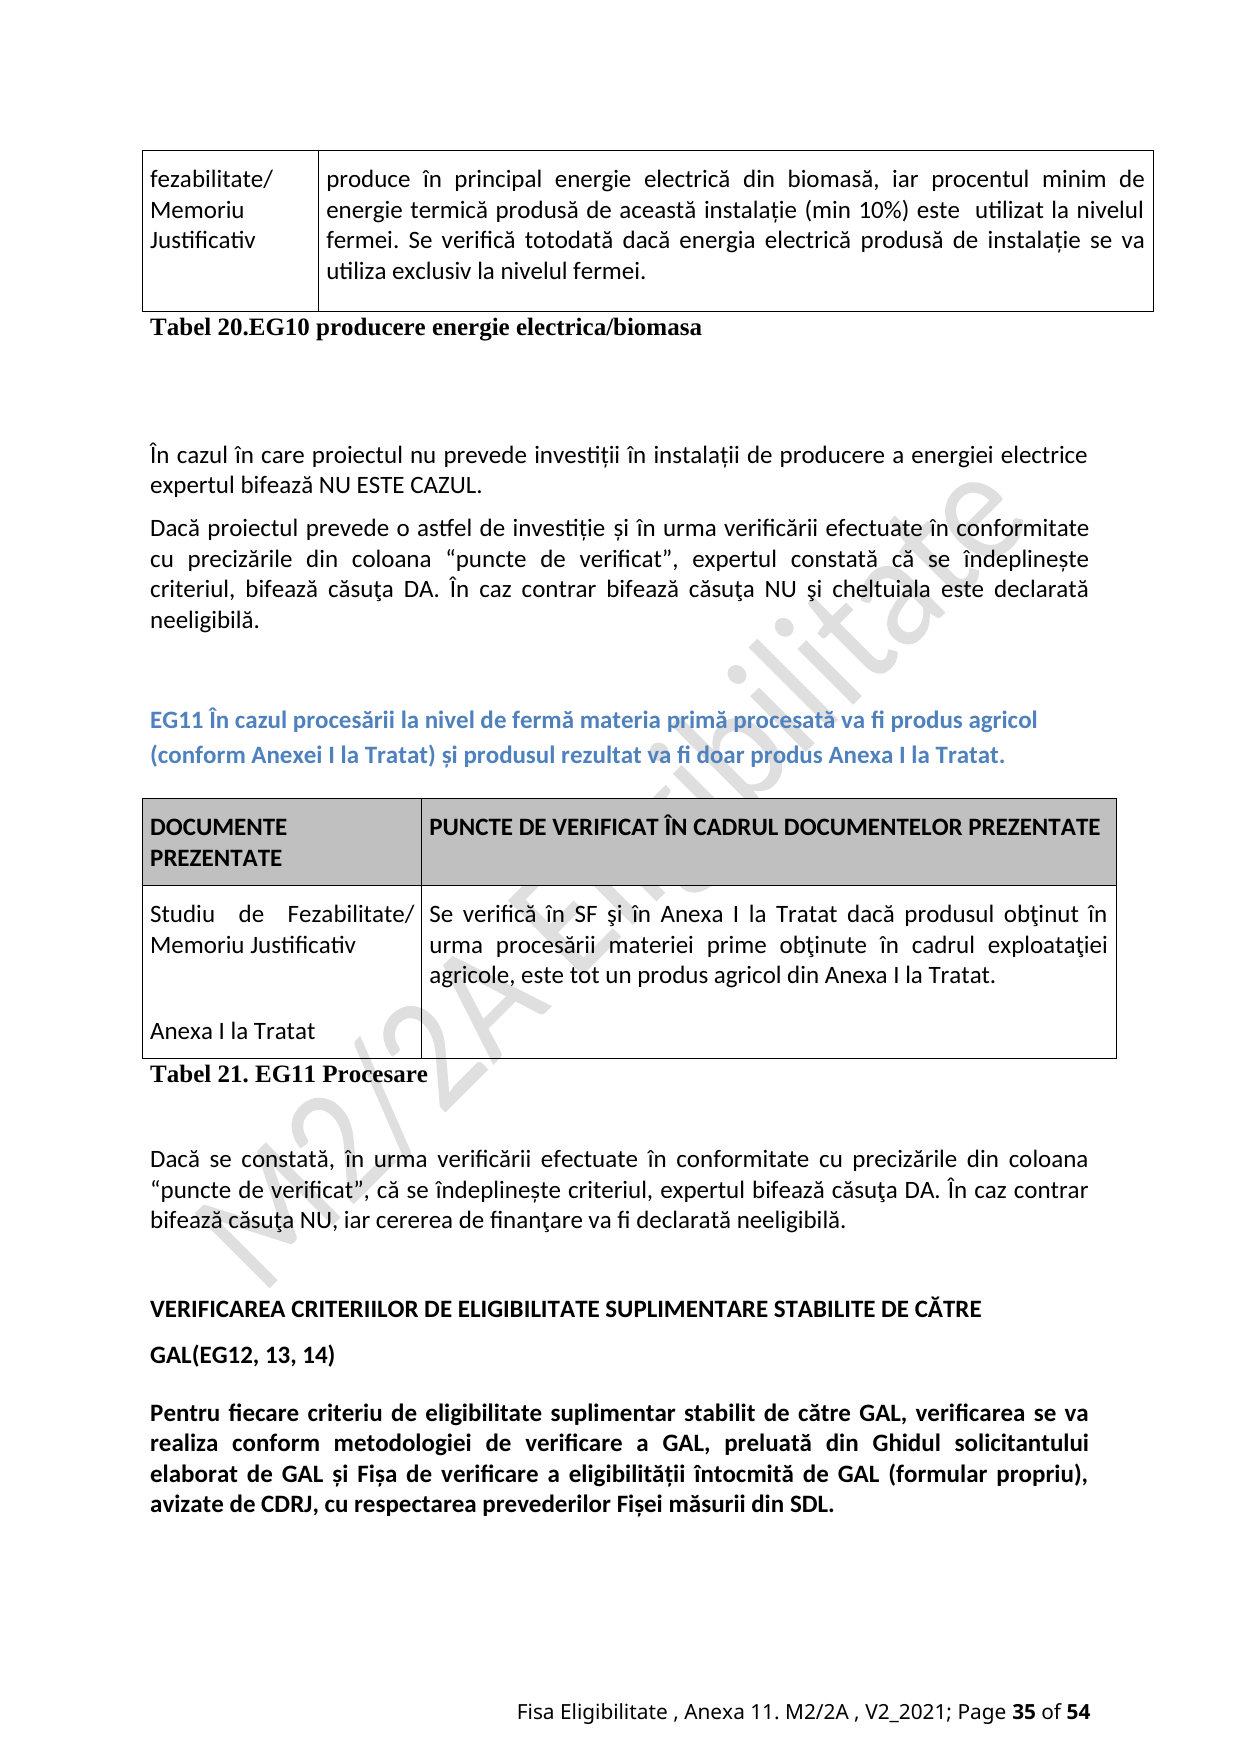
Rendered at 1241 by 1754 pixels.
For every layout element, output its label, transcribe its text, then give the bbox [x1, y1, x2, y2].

table_header DOCUMENTE PREZENTATE [143, 799, 421, 885]
text Tabel 20.EG10 producere energie electrica/biomasa [150, 312, 1090, 340]
table_cell Studiu de Fezabilitate/ Memoriu Justificativ Anexa I la Tratat [143, 886, 421, 1058]
text Pentru fiecare criteriu de eligibilitate suplimentar stabilit de către GAL, verificarea se va realiza conform metodologiei de verificare a GAL, preluată din Ghidul solicitantului elaborat de GAL și Fișa de verificare a eligibilității întocmită de GAL (formular propriu), avizate de CDRJ, cu respectarea prevederilor Fișei măsurii din SDL. [150, 1397, 1090, 1519]
text Tabel 21. EG11 Procesare [150, 1059, 1090, 1088]
subtitle VERIFICAREA CRITERIILOR DE ELIGIBILITATE SUPLIMENTARE STABILITE DE CĂTRE GAL(EG12, 13, 14) [150, 1293, 1090, 1369]
text Dacă proiectul prevede o astfel de investiţie şi în urma verificării efectuate în conformitate cu precizările din coloana “puncte de verificat”, expertul constată că se îndeplinește criteriul, bifează căsuţa DA. În caz contrar bifează căsuţa NU şi cheltuiala este declarată neeligibilă. [150, 512, 1090, 634]
text Dacă se constată, în urma verificării efectuate în conformitate cu precizările din coloana “puncte de verificat”, că se îndeplinește criteriul, expertul bifează căsuţa DA. În caz contrar bifează căsuţa NU, iar cererea de finanţare va fi declarată neeligibilă. [150, 1143, 1090, 1235]
table_header PUNCTE DE VERIFICAT ÎN CADRUL DOCUMENTELOR PREZENTATE [422, 799, 1116, 885]
subtitle EG11 În cazul procesării la nivel de fermă materia primă procesată va fi produs agricol (conform Anexei I la Tratat) şi produsul rezultat va fi doar produs Anexa I la Tratat. [150, 704, 1090, 769]
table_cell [143, 151, 318, 311]
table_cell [319, 151, 1153, 311]
text În cazul în care proiectul nu prevede investiţii în instalaţii de producere a energiei electrice expertul bifează NU ESTE CAZUL. [150, 439, 1090, 500]
table_cell Se verifică în SF şi în Anexa I la Tratat dacă produsul obţinut în urma procesării materiei prime obţinute în cadrul exploataţiei agricole, este tot un produs agricol din Anexa I la Tratat. [422, 886, 1116, 1058]
